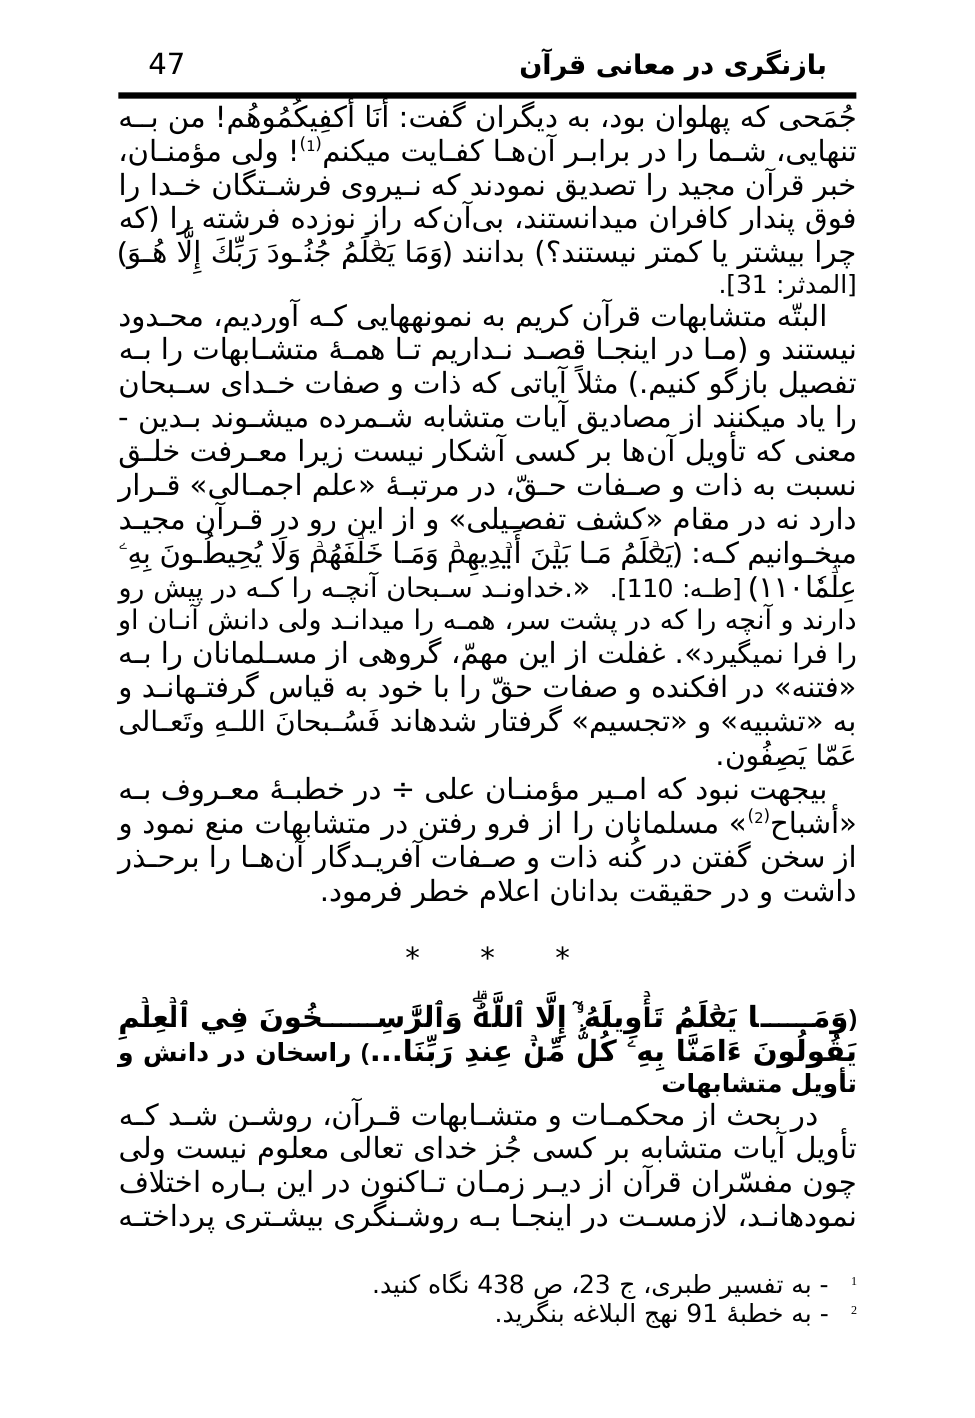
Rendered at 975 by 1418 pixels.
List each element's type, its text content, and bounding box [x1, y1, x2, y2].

text بیجهت نبود که امیر مؤمنان علی ÷ در خطبۀ معروف به «أشباح()» مسلمانان را از فرو رفتن در متشابهات منع نمود و از سخن گفتن در کُنه ذات و صفات آفریدگار آن‌ها را برحذر داشت و در حقیقت بدانان اعلام خطر فرمود. [118, 772, 857, 908]
text * * * [118, 942, 857, 976]
text البتّه متشابهات قرآن کریم به نمونههایی که آوردیم، محدود نیستند و (ما در اینجا قصد نداریم تا همۀ متشابهات را به تفصیل بازگو کنیم.) مثلاً آیاتی که ذات و صفات خدای سبحان را یاد میکنند از مصادیق آیات متشابه شمرده میشوند بدین معنی که تأویل آن‌ها بر کسی آشکار نیست زیرا معرفت خلق نسبت به ذات و صفات حقّ، در مرتبۀ «علم اجمالی» قرار دارد نه در مقام «کشف تفصیلی» و از این رو در قرآن مجید میخوانیم که: ﴿يَعۡلَمُ مَا بَيۡنَ أَيۡدِيهِمۡ وَمَا خَلۡفَهُمۡ وَلَا يُحِيطُونَ بِهِۦ عِلۡمٗا١١٠﴾ [طه: 110]. «.خداوند سبحان آنچه را که در پیش رو دارند و آنچه را که در پشت سر، همه را میداند ولی دانش آنان او را فرا نمیگیرد». غفلت از این مهمّ، گروهی از مسلمانان را به «فتنه» در افکنده و صفات حقّ را با خود به قیاس گرفتهاند و به «تشبیه» و «تجسیم» گرفتار شدهاند فَسُبحانَ اللهِ وتَعالی عَمّا یَصِفُون. [118, 299, 857, 772]
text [118, 100, 857, 299]
text ﴿وَمَا يَعۡلَمُ تَأۡوِيلَهُۥٓ إِلَّا ٱللَّهُۗ وَٱلرَّٰسِخُونَ فِي ٱلۡعِلۡمِ يَقُولُونَ ءَامَنَّا بِهِۦ كُلّٞ مِّنۡ عِندِ رَبِّنَا...﴾ راسخان در دانش و تأویل متشابهات [118, 1001, 857, 1098]
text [118, 1098, 857, 1234]
